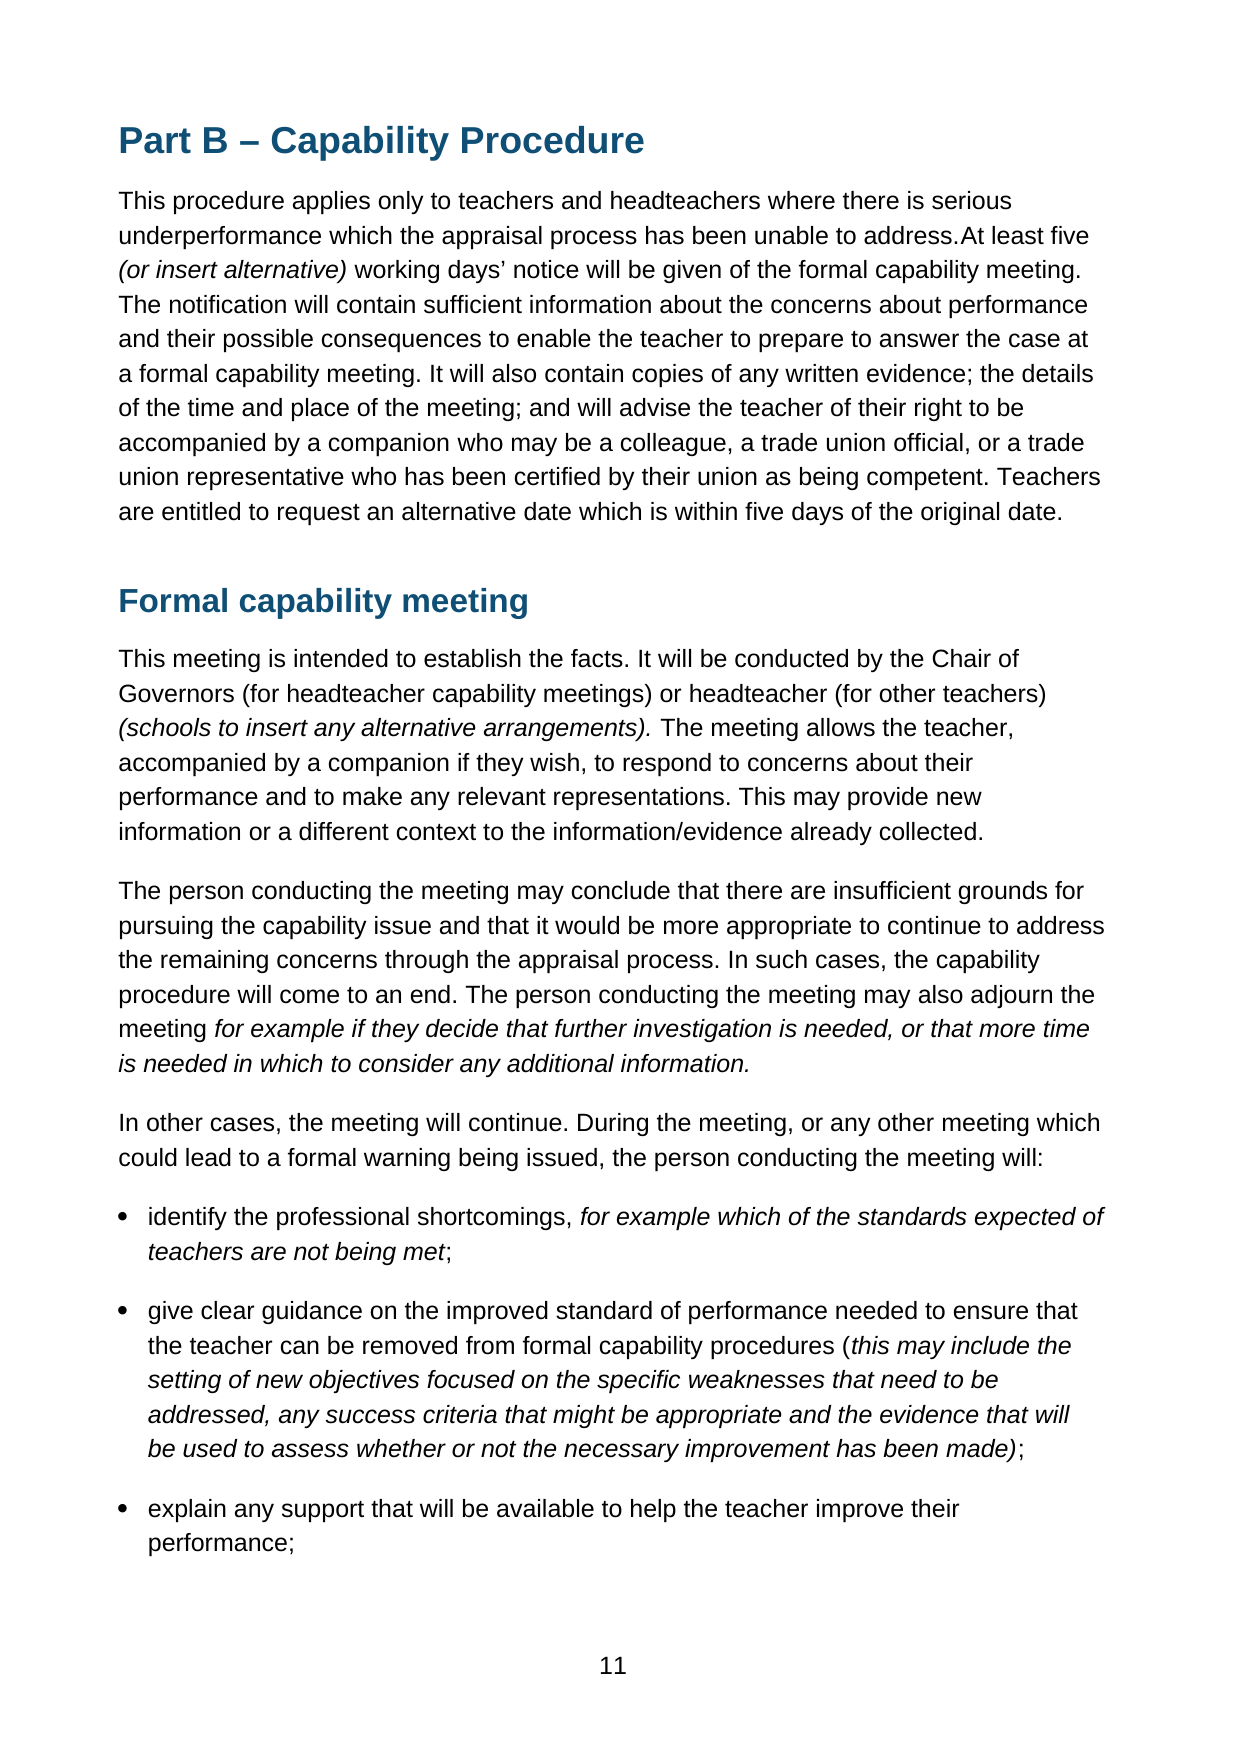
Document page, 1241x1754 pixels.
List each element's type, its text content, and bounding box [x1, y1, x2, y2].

text This procedure applies only to teachers and headteachers where there is serious underperformance which the appraisal process has been unable to address.At least five (or insert alternative) working days’ notice will be given of the formal capability meeting. The notification will contain sufficient information about the concerns about performance and their possible consequences to enable the teacher to prepare to answer the case at a formal capability meeting. It will also contain copies of any written evidence; the details of the time and place of the meeting; and will advise the teacher of their right to be accompanied by a companion who may be a colleague, a trade union official, or a trade union representative who has been certified by their union as being competent. Teachers are entitled to request an alternative date which is within five days of the original date. [118, 186, 1107, 525]
list identify the professional shortcomings, for example which of the standards expected of teachers are not being met; [118, 1202, 1107, 1266]
list explain any support that will be available to help the teacher improve their performance; [118, 1494, 1107, 1557]
text In other cases, the meeting will continue. During the meeting, or any other meeting which could lead to a formal warning being issued, the person conducting the meeting will: [118, 1108, 1107, 1171]
list give clear guidance on the improved standard of performance needed to ensure that the teacher can be removed from formal capability procedures (this may include the setting of new objectives focused on the specific weaknesses that need to be addressed, any success criteria that might be appropriate and the evidence that will be used to assess whether or not the necessary improvement has been made); [118, 1296, 1107, 1463]
text The person conducting the meeting may conclude that there are insufficient grounds for pursuing the capability issue and that it would be more appropriate to continue to address the remaining concerns through the appraisal process. In such cases, the capability procedure will come to an end. The person conducting the meeting may also adjourn the meeting for example if they decide that further investigation is needed, or that more time is needed in which to consider any additional information. [118, 876, 1107, 1077]
subtitle Part B – Capability Procedure [118, 118, 1107, 161]
text This meeting is intended to establish the facts. It will be conducted by the Chair of Governors (for headteacher capability meetings) or headteacher (for other teachers) (schools to insert any alternative arrangements). The meeting allows the teacher, accompanied by a companion if they wish, to respond to concerns about their performance and to make any relevant representations. This may provide new information or a different context to the information/evidence already collected. [118, 644, 1107, 846]
subtitle Formal capability meeting [118, 581, 1107, 619]
